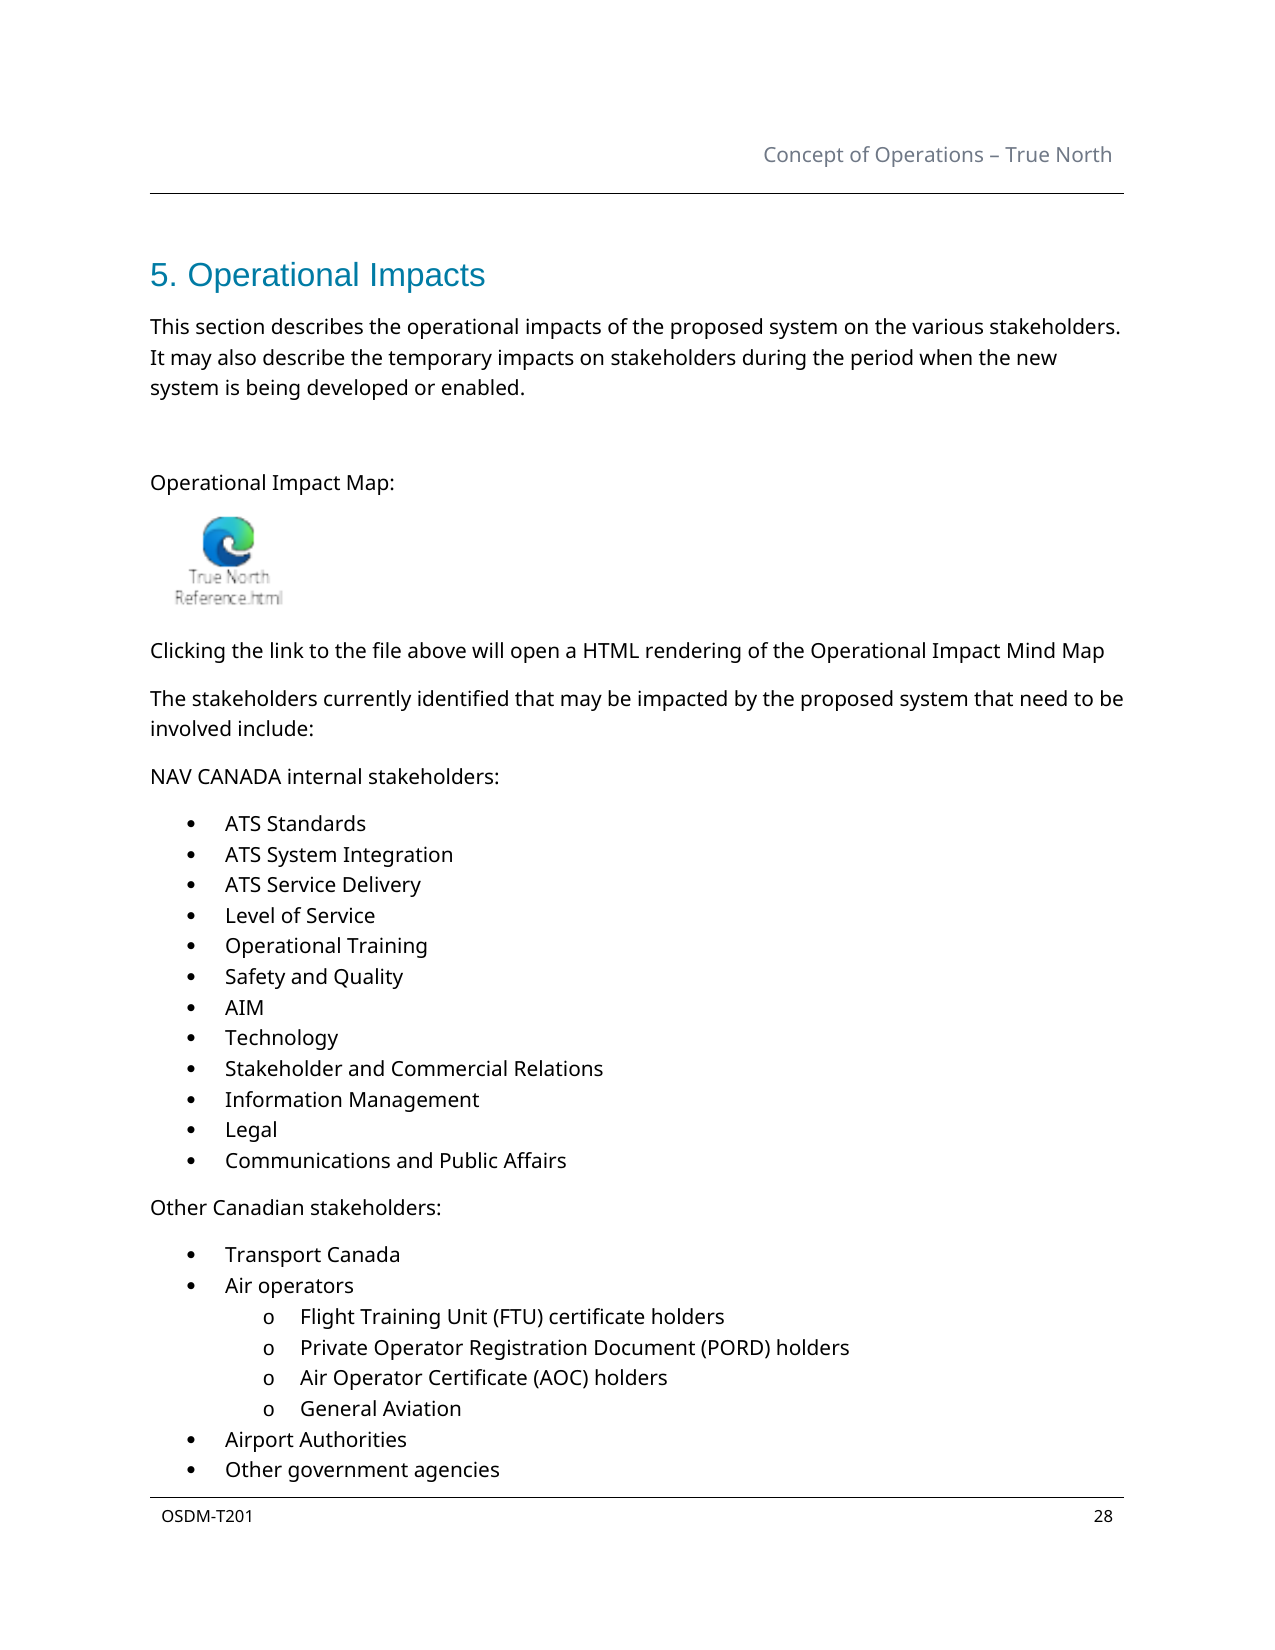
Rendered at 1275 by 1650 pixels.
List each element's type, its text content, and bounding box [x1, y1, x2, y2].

list Legal [187, 1115, 1125, 1144]
list General Aviation [262, 1394, 1125, 1423]
list ATS Service Delivery [187, 870, 1125, 899]
list Stakeholder and Commercial Relations [187, 1054, 1125, 1083]
list ATS System Integration [187, 840, 1125, 868]
text Other Canadian stakeholders: [150, 1193, 1125, 1222]
list Safety and Quality [187, 962, 1125, 991]
list Technology [187, 1023, 1125, 1052]
list Level of Service [187, 901, 1125, 929]
list Operational Training [187, 932, 1125, 960]
text Operational Impact Map: [150, 468, 1125, 496]
subtitle Operational Impacts [150, 254, 1125, 293]
list Flight Training Unit (FTU) certificate holders [262, 1302, 1125, 1330]
text Clicking the link to the file above will open a HTML rendering of the Operational Impact Mind Map [150, 637, 1125, 665]
list Transport Canada [187, 1241, 1125, 1269]
list ATS Standards [187, 809, 1125, 838]
list Airport Authorities [187, 1425, 1125, 1453]
list Communications and Public Affairs [187, 1146, 1125, 1174]
list Other government agencies [187, 1455, 1125, 1484]
text The stakeholders currently identified that may be impacted by the proposed system that need to be involved include: [150, 684, 1125, 743]
list Air operators [187, 1271, 1125, 1300]
text NAV CANADA internal stakeholders: [150, 762, 1125, 790]
list Air Operator Certificate (AOC) holders [262, 1363, 1125, 1392]
list Information Management [187, 1085, 1125, 1113]
list Private Operator Registration Document (PORD) holders [262, 1333, 1125, 1361]
text This section describes the operational impacts of the proposed system on the various stakeholders. It may also describe the temporary impacts on stakeholders during the period when the new system is being developed or enabled. [150, 312, 1125, 402]
list AIM [187, 993, 1125, 1021]
